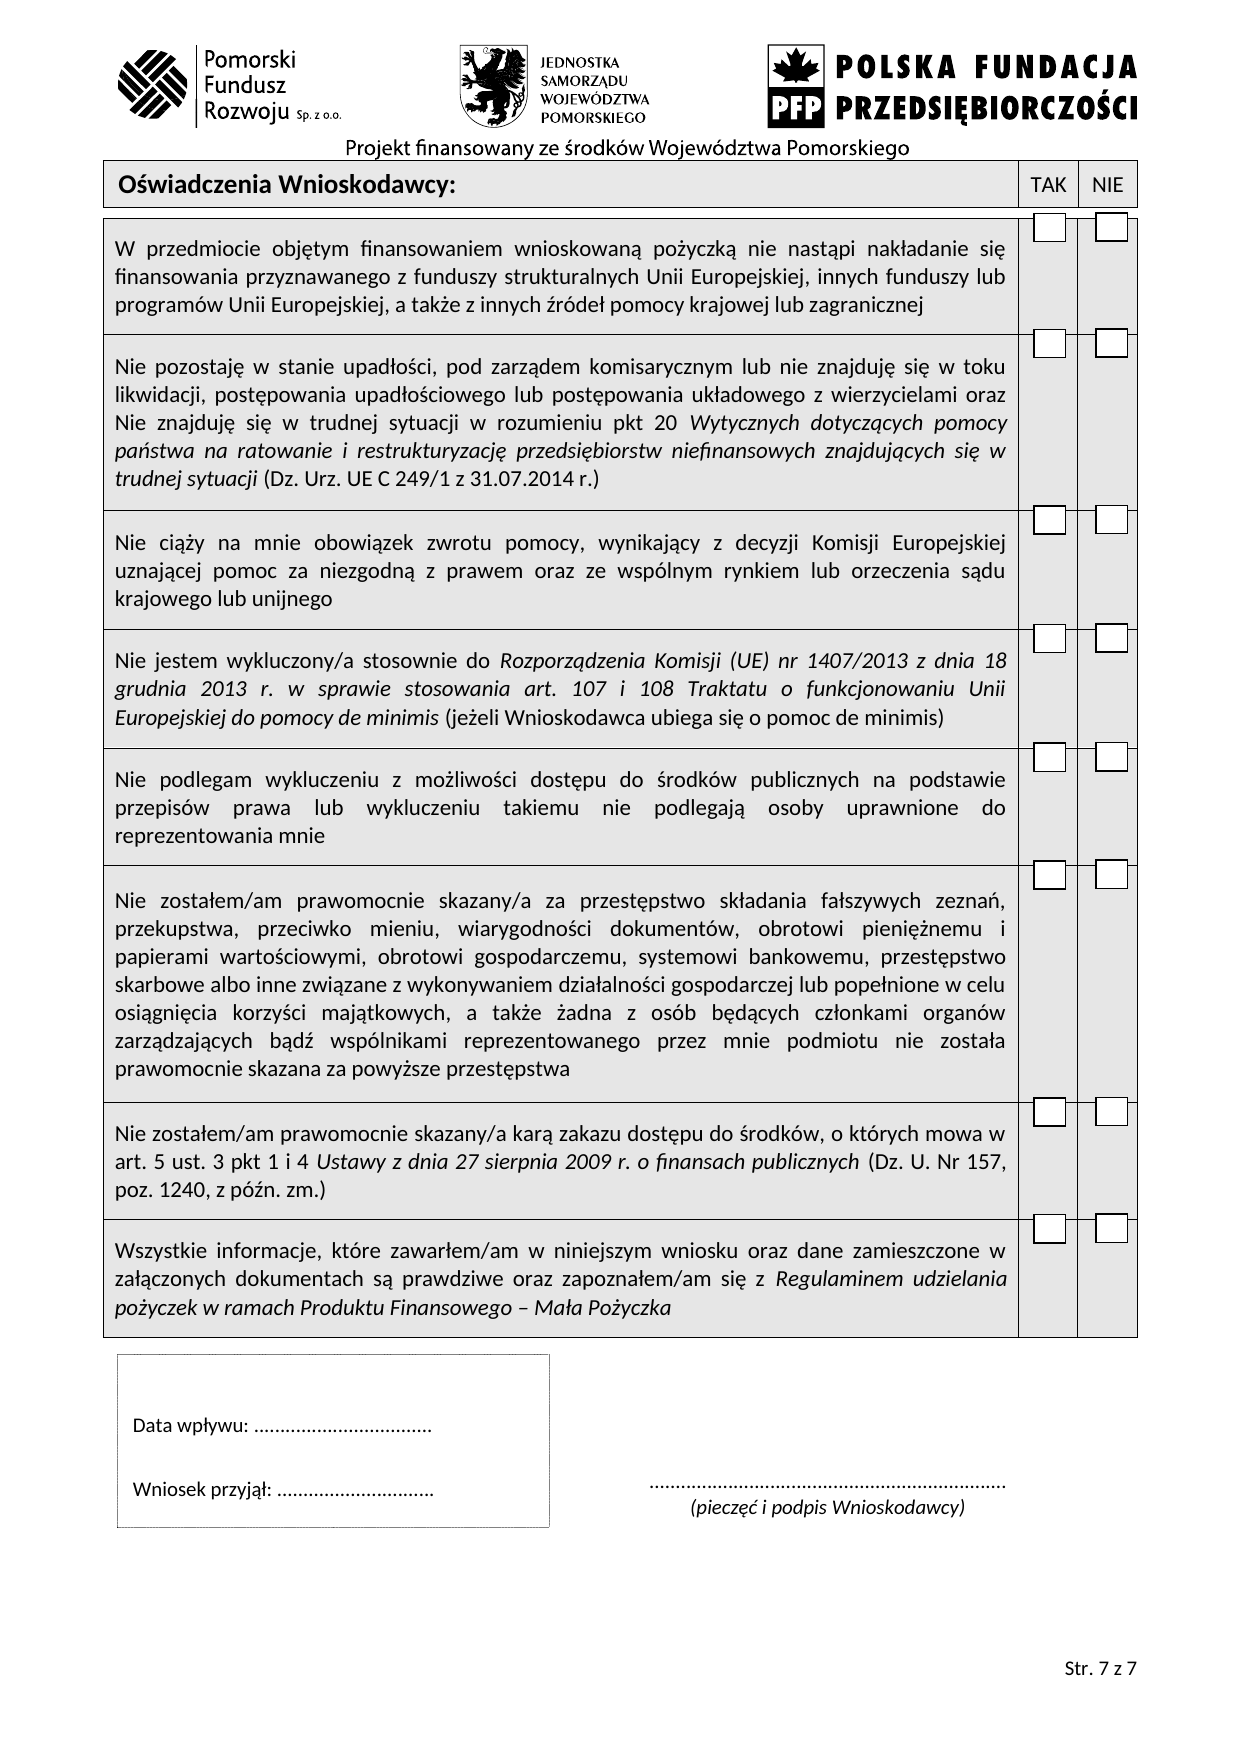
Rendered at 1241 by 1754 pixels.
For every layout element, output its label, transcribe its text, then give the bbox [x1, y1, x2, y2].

table_cell Nie pozostaję w stanie upadłości, pod zarządem komisarycznym lub nie znajduję się w toku likwidacji, postępowania upadłościowego lub postępowania układowego z wierzycielami oraz Nie znajduję się w trudnej sytuacji w rozumieniu pkt 20 Wytycznych dotyczących pomocy państwa na ratowanie i restrukturyzację przedsiębiorstw niefinansowych znajdujących się w trudnej sytuacji (Dz. Urz. UE C 249/1 z 31.07.2014 r.) [104, 335, 1018, 510]
table_cell Nie ciąży na mnie obowiązek zwrotu pomocy, wynikający z decyzji Komisji Europejskiej uznającej pomoc za niezgodną z prawem oraz ze wspólnym rynkiem lub orzeczenia sądu krajowego lub unijnego [104, 511, 1018, 629]
table_cell [1019, 630, 1077, 747]
table_cell [1078, 1103, 1137, 1219]
table_cell [1078, 511, 1137, 629]
table_cell [1078, 335, 1137, 510]
table_cell [1078, 1220, 1137, 1337]
table_cell [1078, 630, 1137, 747]
table_cell Nie podlegam wykluczeniu z możliwości dostępu do środków publicznych na podstawie przepisów prawa lub wykluczeniu takiemu nie podlegają osoby uprawnione do reprezentowania mnie [104, 749, 1018, 865]
table_cell Nie jestem wykluczony/a stosownie do Rozporządzenia Komisji (UE) nr 1407/2013 z dnia 18 grudnia 2013 r. w sprawie stosowania art. 107 i 108 Traktatu o funkcjonowaniu Unii Europejskiej do pomocy de minimis (jeżeli Wnioskodawca ubiega się o pomoc de minimis) [104, 630, 1018, 747]
table_header TAK [1019, 161, 1078, 207]
table_header [1078, 219, 1137, 334]
table_cell [1019, 335, 1077, 510]
table_cell [1019, 511, 1077, 629]
table_cell Wszystkie informacje, które zawarłem/am w niniejszym wniosku oraz dane zamieszczone w załączonych dokumentach są prawdziwe oraz zapoznałem/am się z Regulaminem udzielania pożyczek w ramach Produktu Finansowego – Mała Pożyczka [104, 1220, 1018, 1337]
table_cell [1078, 749, 1137, 865]
table_cell [1019, 1220, 1077, 1337]
table_cell Nie zostałem/am prawomocnie skazany/a karą zakazu dostępu do środków, o których mowa w art. 5 ust. 3 pkt 1 i 4 Ustawy z dnia 27 sierpnia 2009 r. o finansach publicznych (Dz. U. Nr 157, poz. 1240, z późn. zm.) [104, 1103, 1018, 1219]
table_cell [1019, 866, 1077, 1102]
table_header Oświadczenia Wnioskodawcy: [104, 161, 1018, 207]
table_header NIE [1079, 161, 1137, 207]
table_cell Nie zostałem/am prawomocnie skazany/a za przestępstwo składania fałszywych zeznań, przekupstwa, przeciwko mieniu, wiarygodności dokumentów, obrotowi pieniężnemu i papierami wartościowymi, obrotowi gospodarczemu, systemowi bankowemu, przestępstwo skarbowe albo inne związane z wykonywaniem działalności gospodarczej lub popełnione w celu osiągnięcia korzyści majątkowych, a także żadna z osób będących członkami organów zarządzających bądź wspólnikami reprezentowanego przez mnie podmiotu nie została prawomocnie skazana za powyższe przestępstwa [104, 866, 1018, 1102]
table_cell [1019, 749, 1077, 865]
table_header W przedmiocie objętym finansowaniem wnioskowaną pożyczką nie nastąpi nakładanie się finansowania przyznawanego z funduszy strukturalnych Unii Europejskiej, innych funduszy lub programów Unii Europejskiej, a także z innych źródeł pomocy krajowej lub zagranicznej [104, 219, 1018, 334]
table_cell [1078, 866, 1137, 1102]
table_cell [1019, 1103, 1077, 1219]
table_header [1019, 219, 1077, 334]
